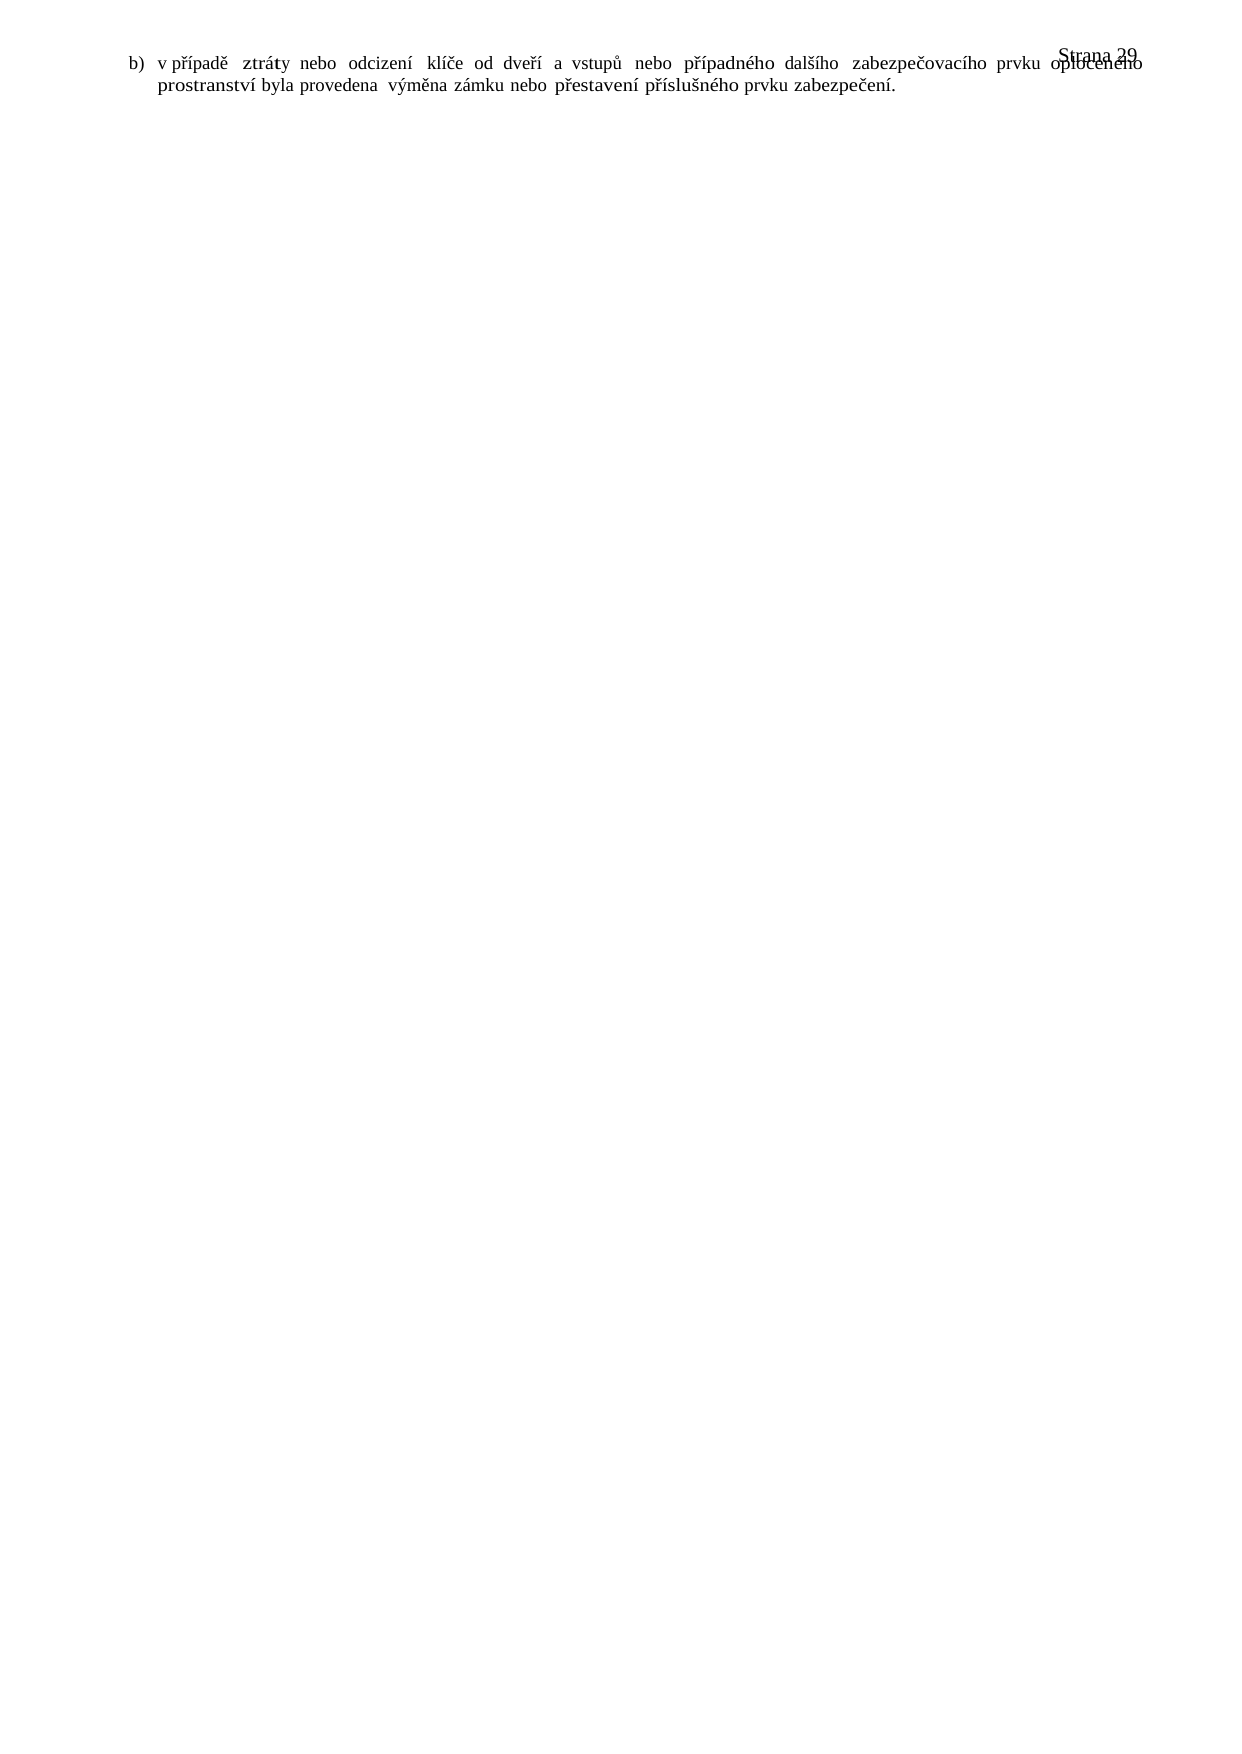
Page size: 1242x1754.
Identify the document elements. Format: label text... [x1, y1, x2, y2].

text b) v případě ztráty nebo odcizení klíče od dveří a vstupů nebo případného dalšího zabezpečovacího prvku oploceného prostranství byla provedena výměna zámku nebo přestavení příslušného prvku zabezpečení. [129, 52, 1144, 96]
